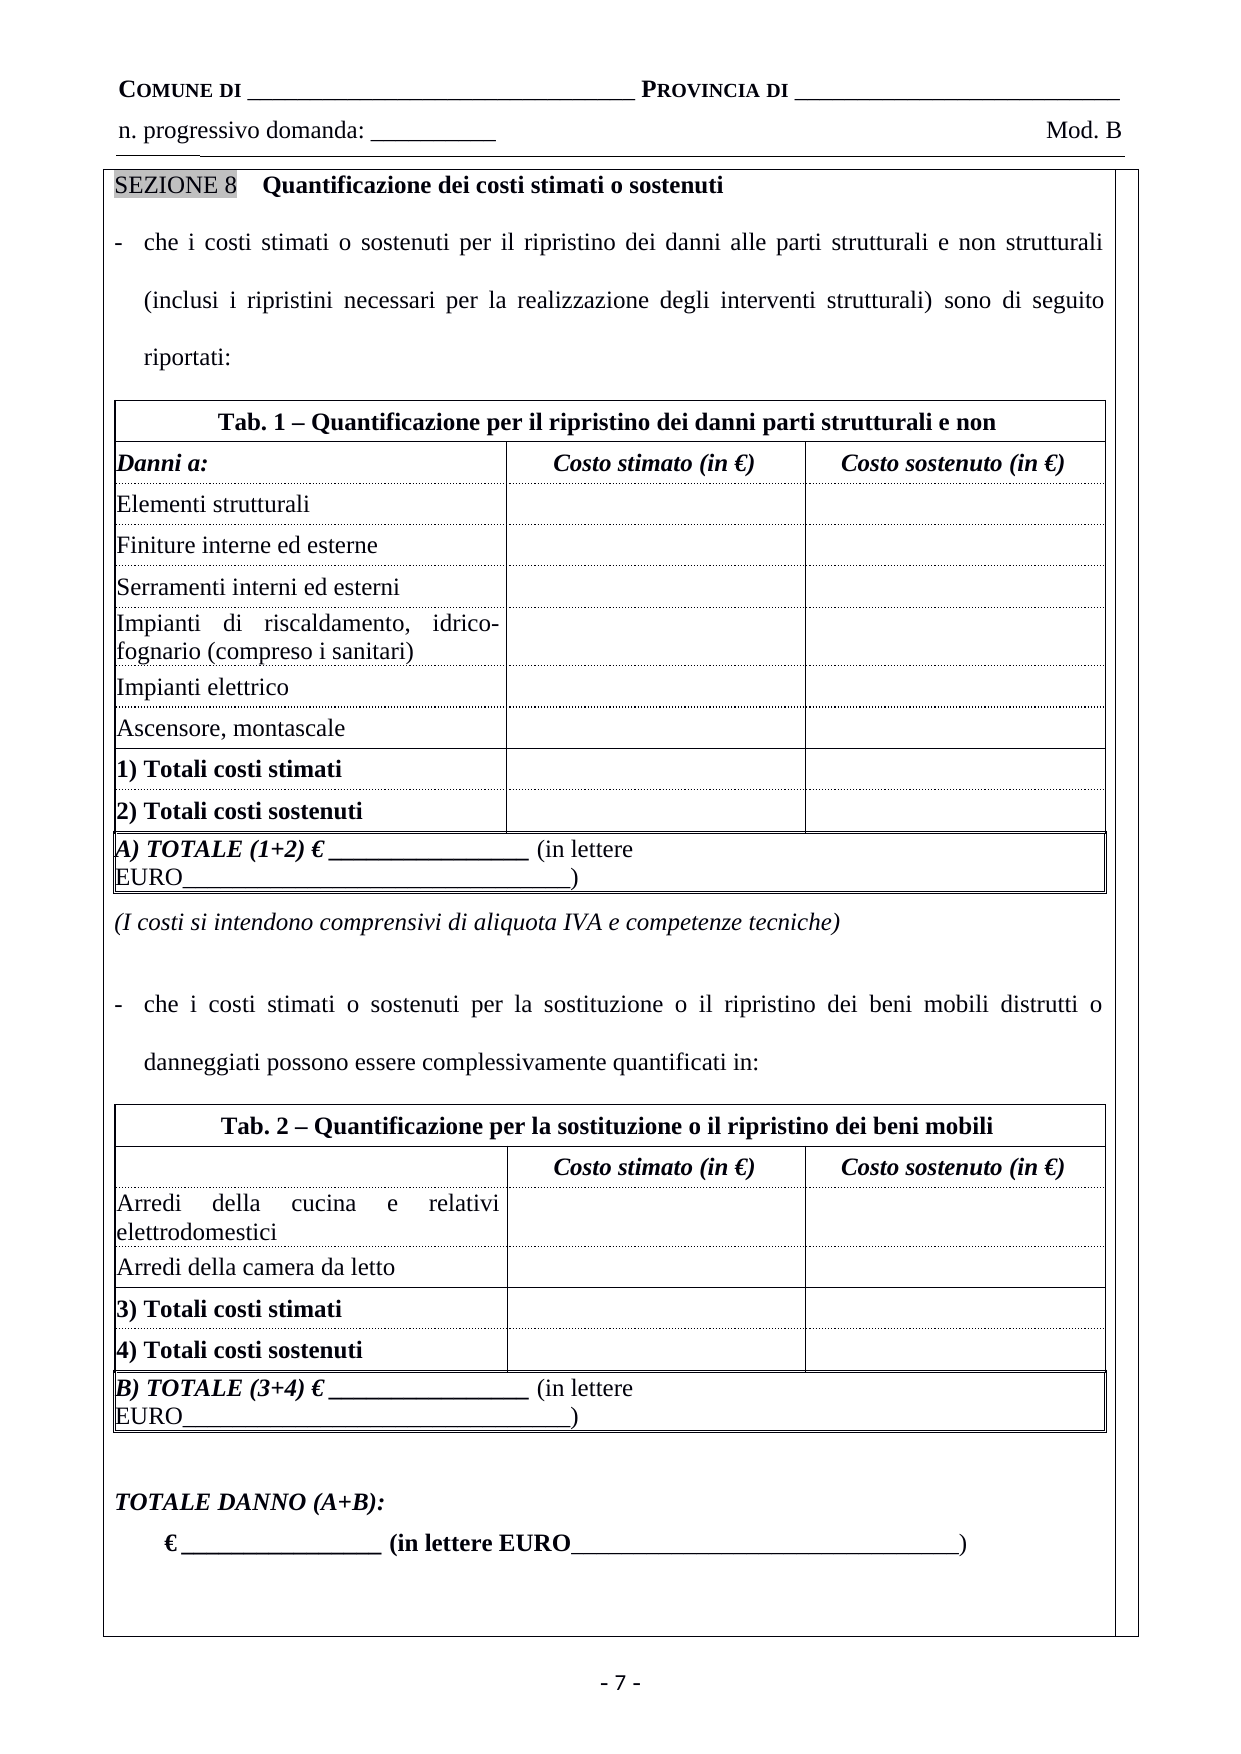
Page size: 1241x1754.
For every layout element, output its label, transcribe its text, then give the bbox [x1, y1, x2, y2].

table_cell SEZIONE 8 Quantificazione dei costi stimati o sostenuti che i costi stimati o sostenuti per il ripristino dei danni alle parti strutturali e non strutturali (inclusi i ripristini necessari per la realizzazione degli interventi strutturali) sono di seguito riportati: (I costi si intendono comprensivi di aliquota IVA e competenze tecniche) che i costi stimati o sostenuti per la sostituzione o il ripristino dei beni mobili distrutti o danneggiati possono essere complessivamente quantificati in: TOTALE DANNO (A+B): € ________________ (in lettere EURO_______________________________) [104, 170, 1115, 1636]
table_cell [1116, 170, 1138, 1636]
